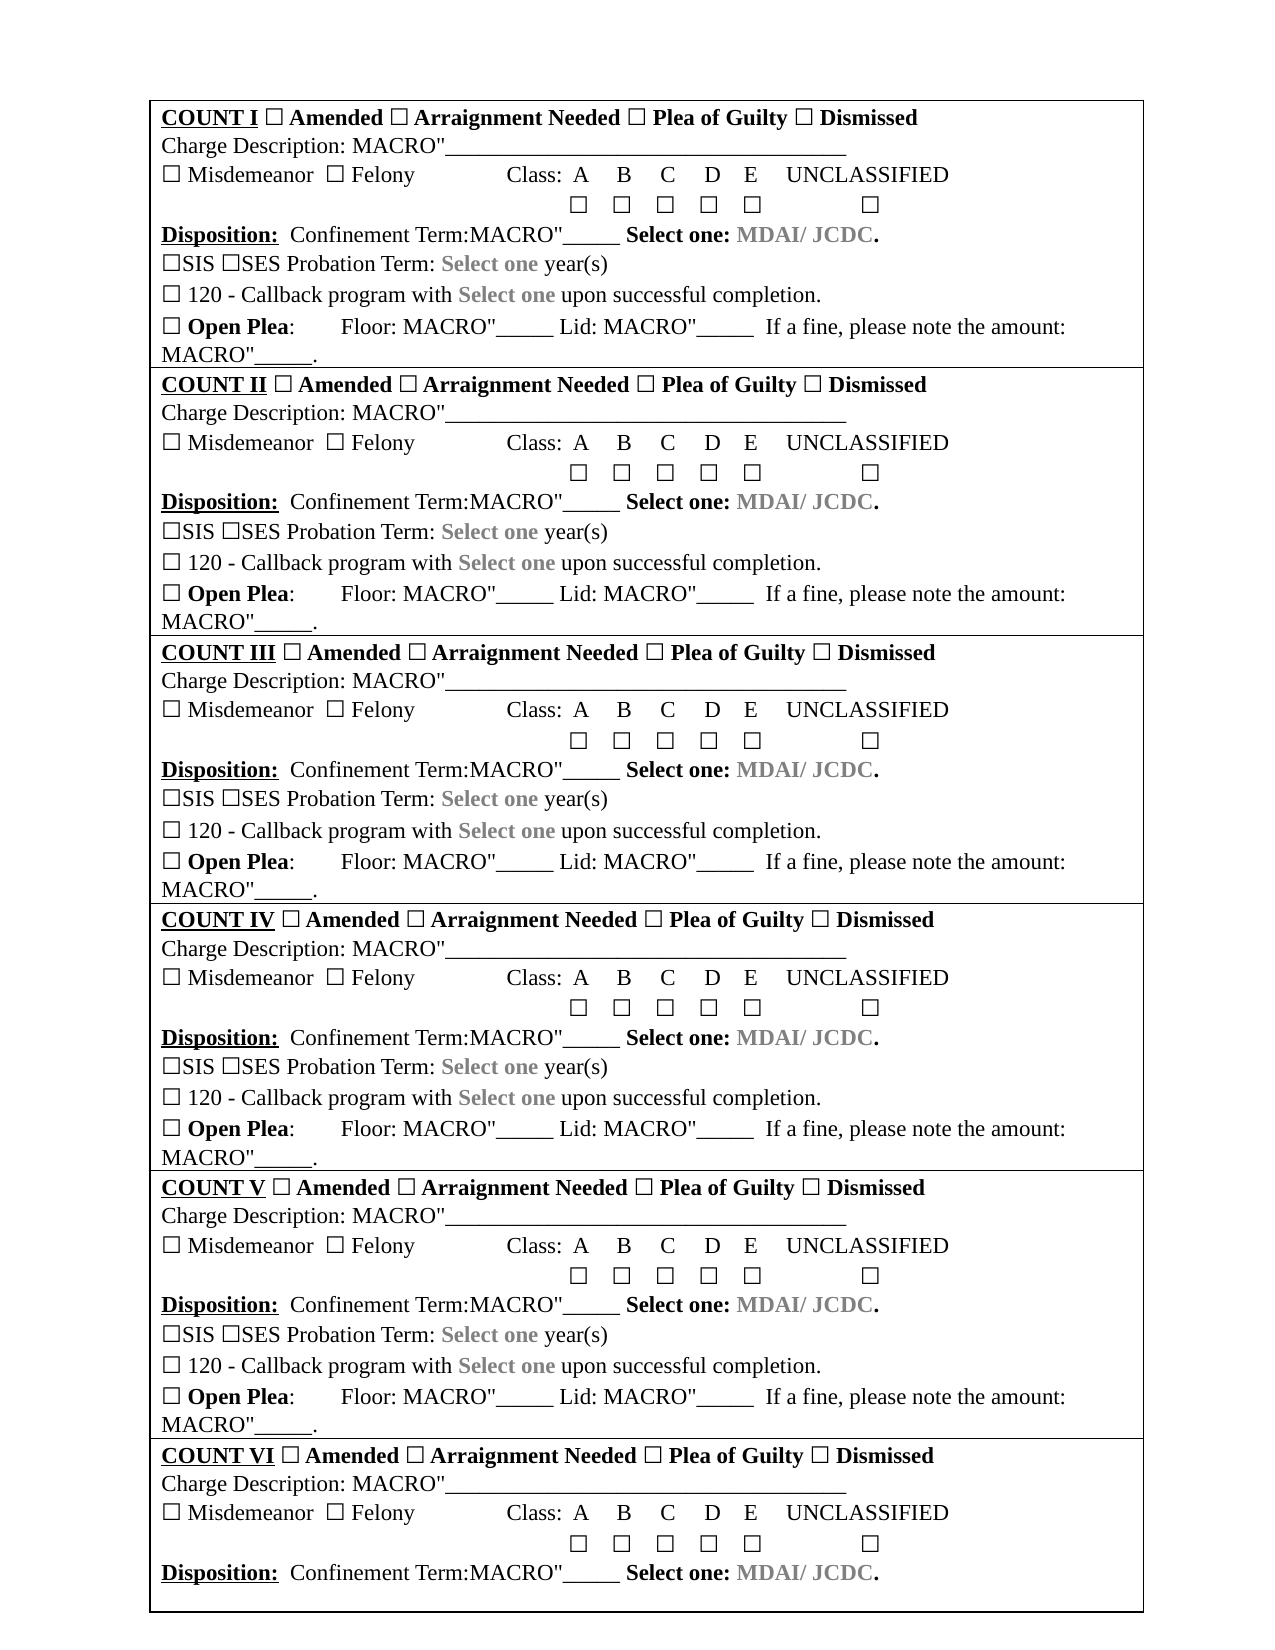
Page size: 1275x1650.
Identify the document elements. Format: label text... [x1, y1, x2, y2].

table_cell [151, 1439, 1143, 1611]
table_cell COUNT V Amended Arraignment Needed Plea of Guilty Dismissed Charge Description: Misdemeanor Felony Class: A B C D E UNCLASSIFIED Disposition: Confinement Term: . SIS SES Probation Term: year(s) 120 - Callback program with upon successful completion. Open Plea: Floor: Lid: If a fine, please note the amount: . [151, 1171, 1143, 1438]
table_cell COUNT II Amended Arraignment Needed Plea of Guilty Dismissed Charge Description: Misdemeanor Felony Class: A B C D E UNCLASSIFIED Disposition: Confinement Term: . SIS SES Probation Term: year(s) 120 - Callback program with upon successful completion. Open Plea: Floor: Lid: If a fine, please note the amount: . [151, 368, 1143, 635]
table_cell COUNT IV Amended Arraignment Needed Plea of Guilty Dismissed Charge Description: Misdemeanor Felony Class: A B C D E UNCLASSIFIED Disposition: Confinement Term: . SIS SES Probation Term: year(s) 120 - Callback program with upon successful completion. Open Plea: Floor: Lid: If a fine, please note the amount: . [151, 904, 1143, 1170]
table_cell COUNT III Amended Arraignment Needed Plea of Guilty Dismissed Charge Description: Misdemeanor Felony Class: A B C D E UNCLASSIFIED Disposition: Confinement Term: . SIS SES Probation Term: year(s) 120 - Callback program with upon successful completion. Open Plea: Floor: Lid: If a fine, please note the amount: . [151, 636, 1143, 902]
table_header COUNT I Amended Arraignment Needed Plea of Guilty Dismissed Charge Description: Misdemeanor Felony Class: A B C D E UNCLASSIFIED Disposition: Confinement Term: . SIS SES Probation Term: year(s) 120 - Callback program with upon successful completion. Open Plea: Floor: Lid: If a fine, please note the amount: . [151, 101, 1143, 367]
